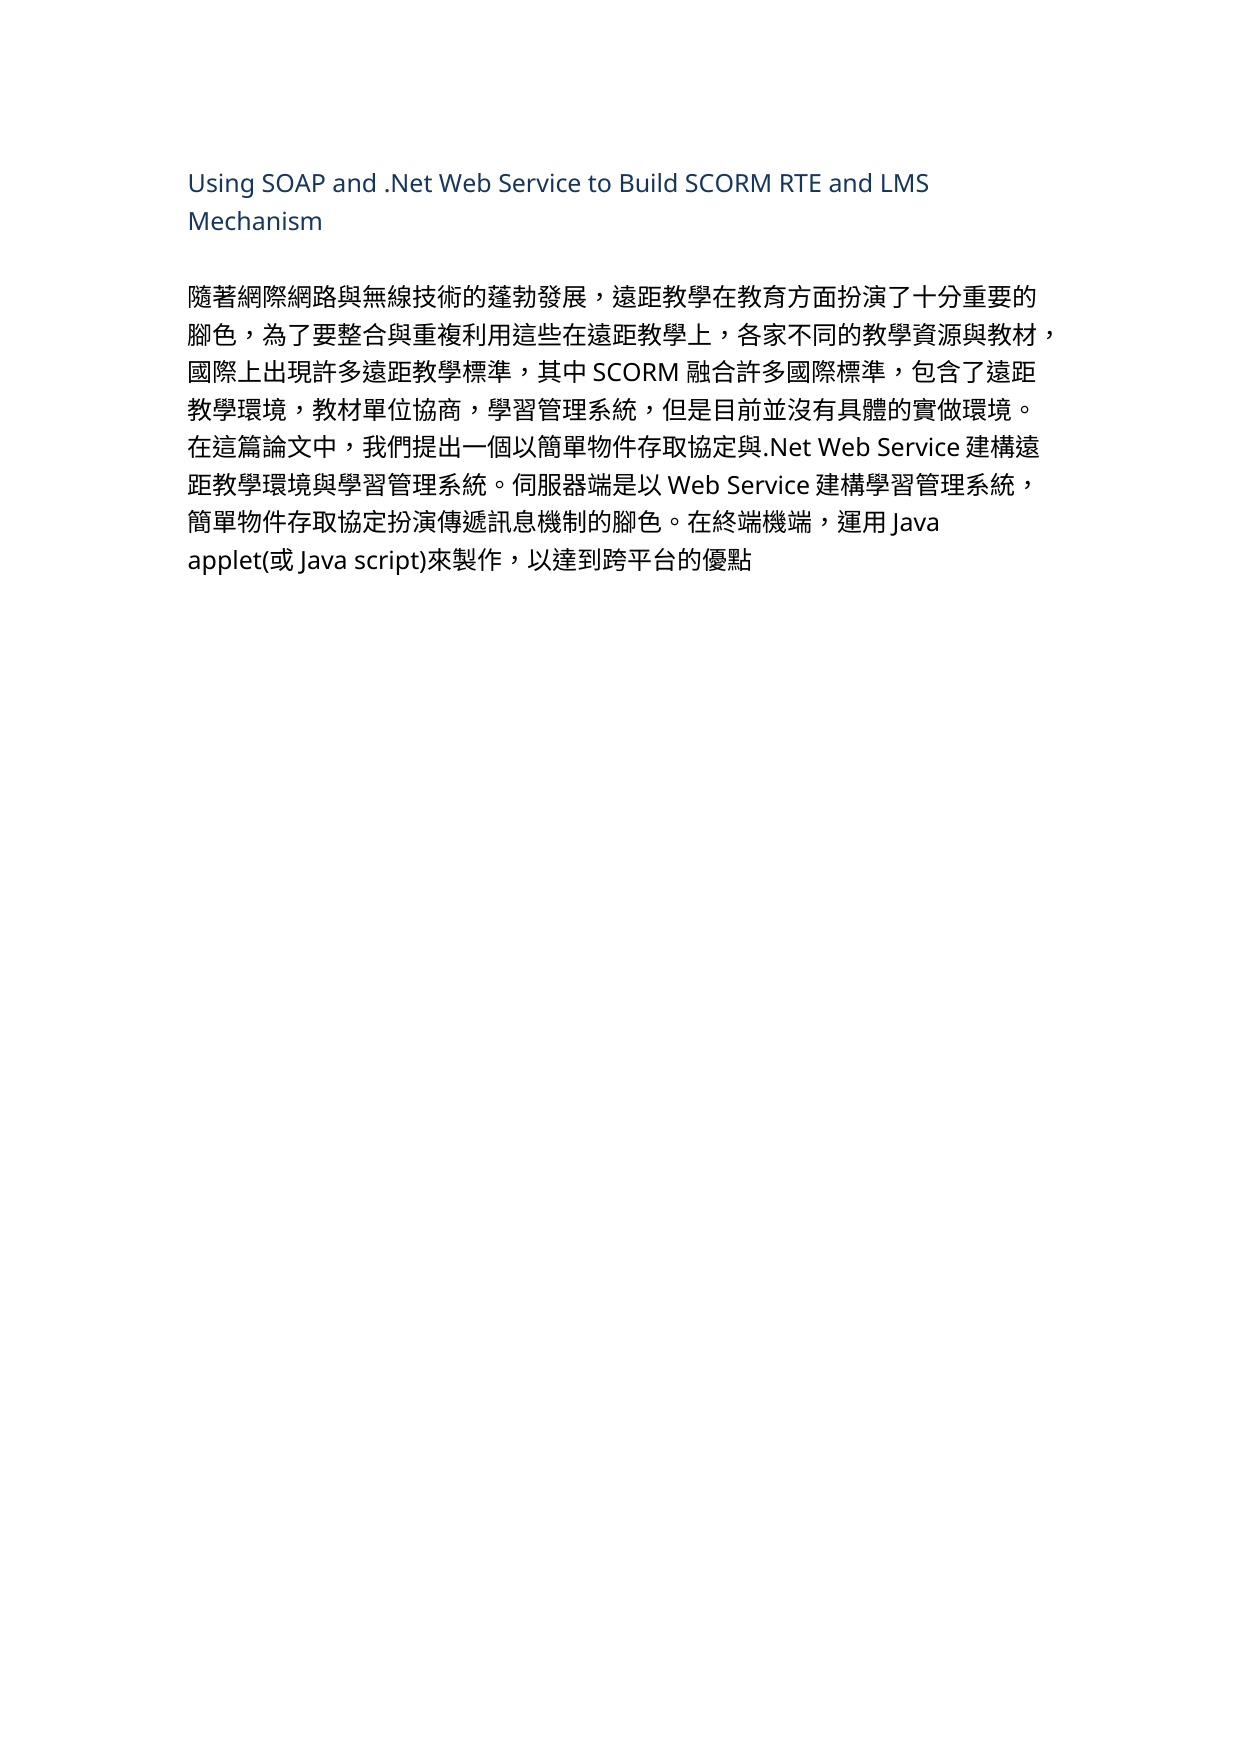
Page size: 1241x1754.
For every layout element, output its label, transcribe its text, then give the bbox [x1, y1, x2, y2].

text Using SOAP and .Net Web Service to Build SCORM RTE and LMS Mechanism [187, 164, 1053, 239]
text 隨著網際網路與無線技術的蓬勃發展，遠距教學在教育方面扮演了十分重要的腳色，為了要整合與重複利用這些在遠距教學上，各家不同的教學資源與教材，國際上出現許多遠距教學標準，其中SCORM 融合許多國際標準，包含了遠距教學環境，教材單位協商，學習管理系統，但是目前並沒有具體的實做環境。在這篇論文中，我們提出一個以簡單物件存取協定與.Net Web Service建構遠距教學環境與學習管理系統。伺服器端是以Web Service建構學習管理系統，簡單物件存取協定扮演傳遞訊息機制的腳色。在終端機端，運用Java applet(或 Java script)來製作，以達到跨平台的優點 [187, 277, 1053, 577]
